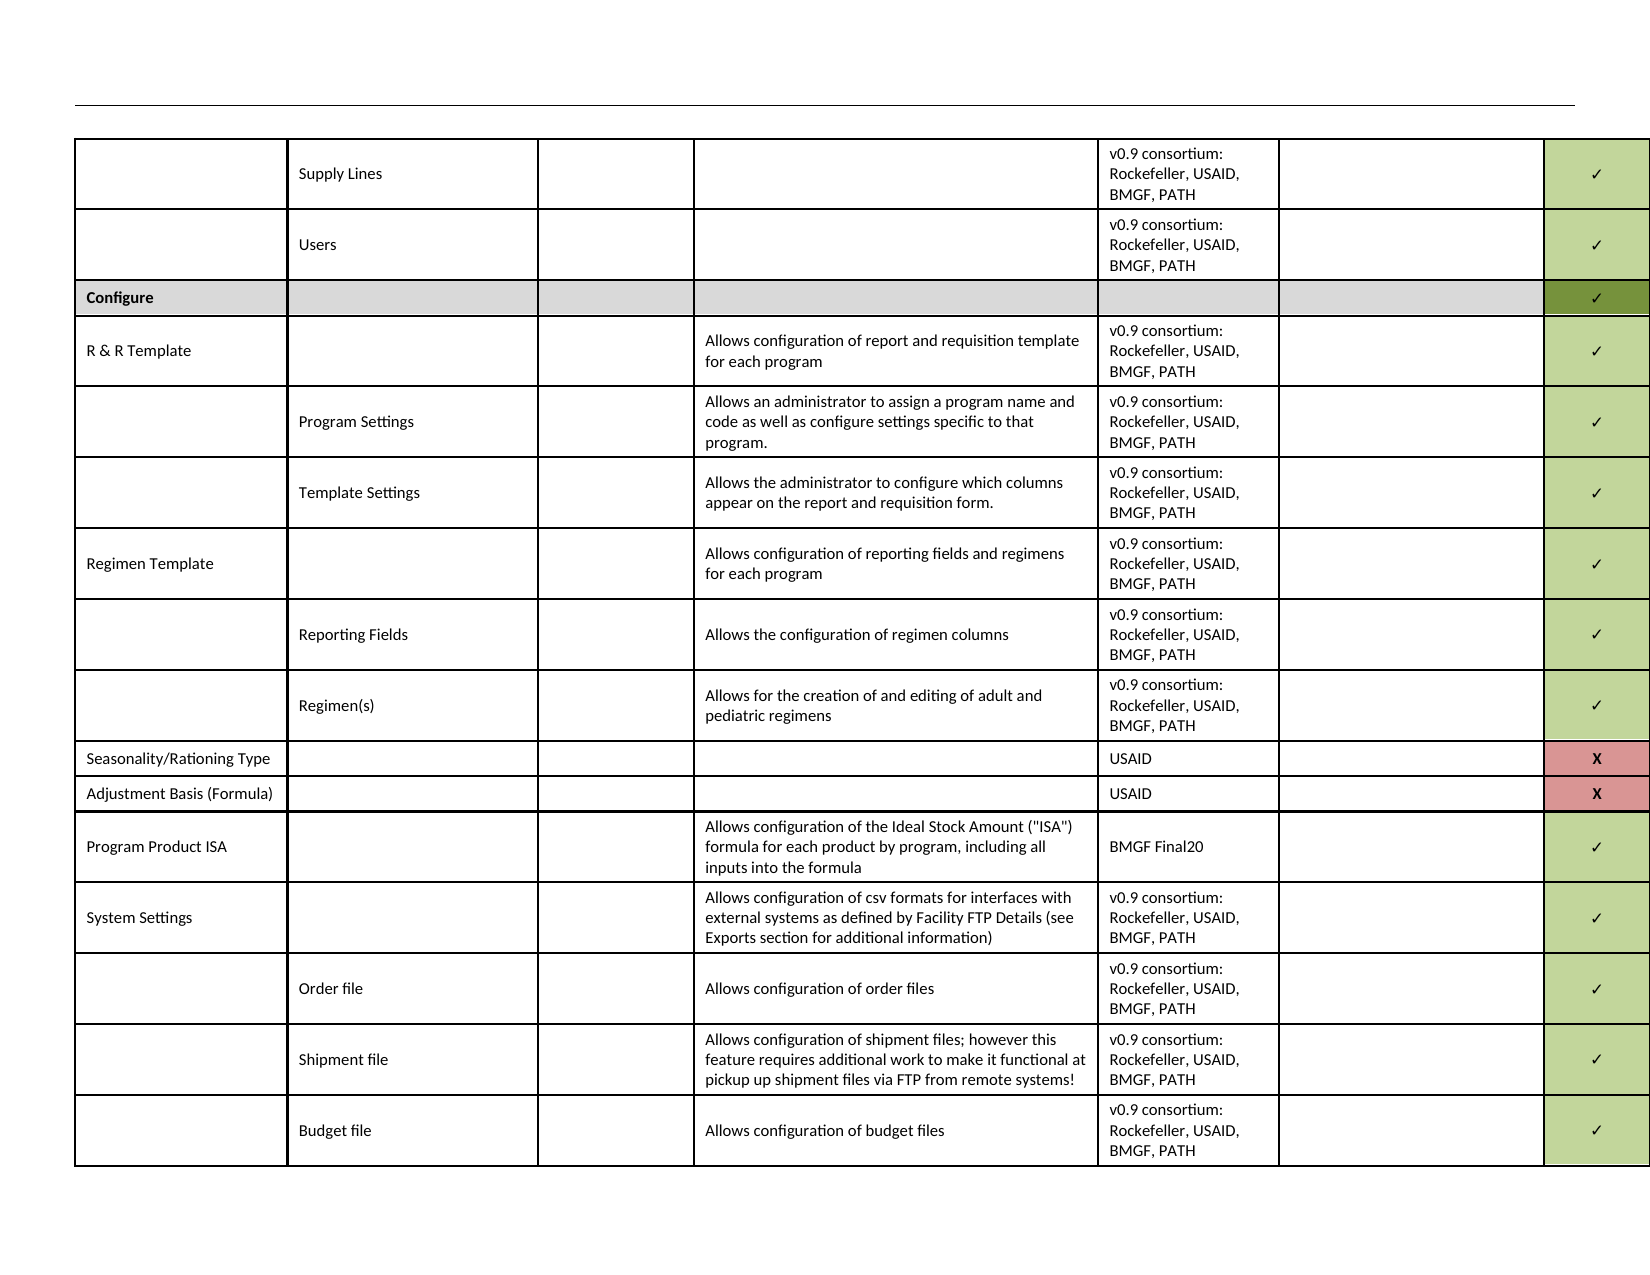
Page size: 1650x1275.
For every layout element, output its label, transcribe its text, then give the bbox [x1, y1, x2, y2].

table_cell [539, 317, 693, 385]
table_cell BMGF Final20 [1099, 813, 1278, 881]
table_cell [539, 1096, 693, 1164]
table_cell [1280, 1025, 1543, 1094]
table_cell [539, 1025, 693, 1094]
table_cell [1099, 140, 1278, 208]
table_cell [76, 210, 286, 279]
table_cell X [1545, 742, 1649, 775]
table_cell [1099, 317, 1278, 385]
table_cell ✓ [1545, 281, 1649, 314]
table_cell [1280, 671, 1543, 739]
table_cell ✓ [1545, 813, 1649, 881]
table_cell [1280, 317, 1543, 385]
table_cell [76, 600, 286, 669]
table_cell Allows configuration of reporting fields and regimens for each program [695, 529, 1097, 598]
table_cell Regimen(s) [289, 671, 537, 739]
table_cell [76, 1025, 286, 1094]
table_cell [539, 813, 693, 881]
table_cell Users [289, 210, 537, 279]
table_cell Program Settings [289, 387, 537, 456]
table_cell [1280, 529, 1543, 598]
table_cell [539, 883, 693, 952]
table_cell [1280, 387, 1543, 456]
table_cell [289, 777, 537, 810]
table_cell Shipment file [289, 1025, 537, 1094]
table_cell Allows the administrator to configure which columns appear on the report and requisition form. [695, 458, 1097, 527]
table_cell [695, 777, 1097, 810]
table_cell [76, 458, 286, 527]
table_cell [1280, 883, 1543, 952]
table_cell [76, 1096, 286, 1164]
table_cell Order file [289, 954, 537, 1023]
table_cell ✓ [1545, 529, 1649, 598]
table_cell Allows an administrator to assign a program name and code as well as configure settings specific to that program. [695, 387, 1097, 456]
table_cell ✓ [1545, 458, 1649, 527]
table_cell [1280, 1096, 1543, 1164]
table_cell [1280, 600, 1543, 669]
table_cell [76, 140, 286, 208]
table_cell [695, 140, 1097, 208]
table_cell [289, 883, 537, 952]
table_cell ✓ [1545, 140, 1649, 208]
table_cell Allows configuration of order files [695, 954, 1097, 1023]
table_cell [539, 600, 693, 669]
table_cell [1280, 954, 1543, 1023]
table_cell ✓ [1545, 883, 1649, 952]
table_cell [695, 210, 1097, 279]
table_cell [1280, 140, 1543, 208]
table_cell v0.9 consortium: Rockefeller, USAID, BMGF, PATH [1099, 671, 1278, 739]
table_cell Allows configuration of shipment files; however this feature requires additional work to make it functional at pickup up shipment files via FTP from remote systems! [695, 1025, 1097, 1094]
table_cell [76, 671, 286, 739]
table_cell [539, 387, 693, 456]
table_cell Configure [76, 281, 286, 314]
table_cell [539, 954, 693, 1023]
table_cell X [1545, 777, 1649, 810]
table_cell Allows configuration of the Ideal Stock Amount ("ISA") formula for each product by program, including all inputs into the formula [695, 813, 1097, 881]
table_cell [539, 671, 693, 739]
table_cell Template Settings [289, 458, 537, 527]
table_cell Adjustment Basis (Formula) [76, 777, 286, 810]
table_cell [539, 281, 693, 314]
table_cell ✓ [1545, 954, 1649, 1023]
table_cell [289, 529, 537, 598]
table_cell Regimen Template [76, 529, 286, 598]
table_cell [1280, 281, 1543, 314]
table_cell v0.9 consortium: Rockefeller, USAID, BMGF, PATH [1099, 529, 1278, 598]
table_cell [695, 281, 1097, 314]
table_cell [539, 140, 693, 208]
table_cell Allows configuration of report and requisition template for each program [695, 317, 1097, 385]
table_cell [289, 317, 537, 385]
table_cell Supply Lines [289, 140, 537, 208]
table_cell ✓ [1545, 317, 1649, 385]
table_cell Budget file [289, 1096, 537, 1164]
table_cell v0.9 consortium: Rockefeller, USAID, BMGF, PATH [1099, 387, 1278, 456]
table_cell ✓ [1545, 671, 1649, 739]
table_cell USAID [1099, 742, 1278, 775]
table_cell [1280, 458, 1543, 527]
table_cell [1280, 742, 1543, 775]
table_cell [76, 387, 286, 456]
table_cell [289, 813, 537, 881]
table_cell [289, 742, 537, 775]
table_cell Program Product ISA [76, 813, 286, 881]
table_cell [1280, 210, 1543, 279]
table_cell Seasonality/Rationing Type [76, 742, 286, 775]
table_cell [539, 529, 693, 598]
table_cell v0.9 consortium: Rockefeller, USAID, BMGF, PATH [1099, 600, 1278, 669]
table_cell USAID [1099, 777, 1278, 810]
table_cell ✓ [1545, 600, 1649, 669]
table_cell Allows configuration of budget files [695, 1096, 1097, 1164]
table_cell [539, 777, 693, 810]
table_cell Reporting Fields [289, 600, 537, 669]
table_cell [1099, 281, 1278, 314]
table_cell v0.9 consortium: Rockefeller, USAID, BMGF, PATH [1099, 458, 1278, 527]
table_cell v0.9 consortium: Rockefeller, USAID, BMGF, PATH [1099, 883, 1278, 952]
table_cell [539, 742, 693, 775]
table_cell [1099, 210, 1278, 279]
table_cell R & R Template [76, 317, 286, 385]
table_cell System Settings [76, 883, 286, 952]
table_cell [76, 954, 286, 1023]
table_cell Allows for the creation of and editing of adult and pediatric regimens [695, 671, 1097, 739]
table_cell ✓ [1545, 1096, 1649, 1164]
table_cell [539, 210, 693, 279]
table_cell ✓ [1545, 210, 1649, 279]
table_cell [1280, 777, 1543, 810]
table_cell [289, 281, 537, 314]
table_cell [539, 458, 693, 527]
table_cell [1099, 1025, 1278, 1094]
table_cell ✓ [1545, 1025, 1649, 1094]
table_cell Allows configuration of csv formats for interfaces with external systems as defined by Facility FTP Details (see Exports section for additional information) [695, 883, 1097, 952]
table_cell v0.9 consortium: Rockefeller, USAID, BMGF, PATH [1099, 954, 1278, 1023]
table_cell ✓ [1545, 387, 1649, 456]
table_cell [1280, 813, 1543, 881]
table_cell [695, 742, 1097, 775]
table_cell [1099, 1096, 1278, 1164]
table_cell Allows the configuration of regimen columns [695, 600, 1097, 669]
